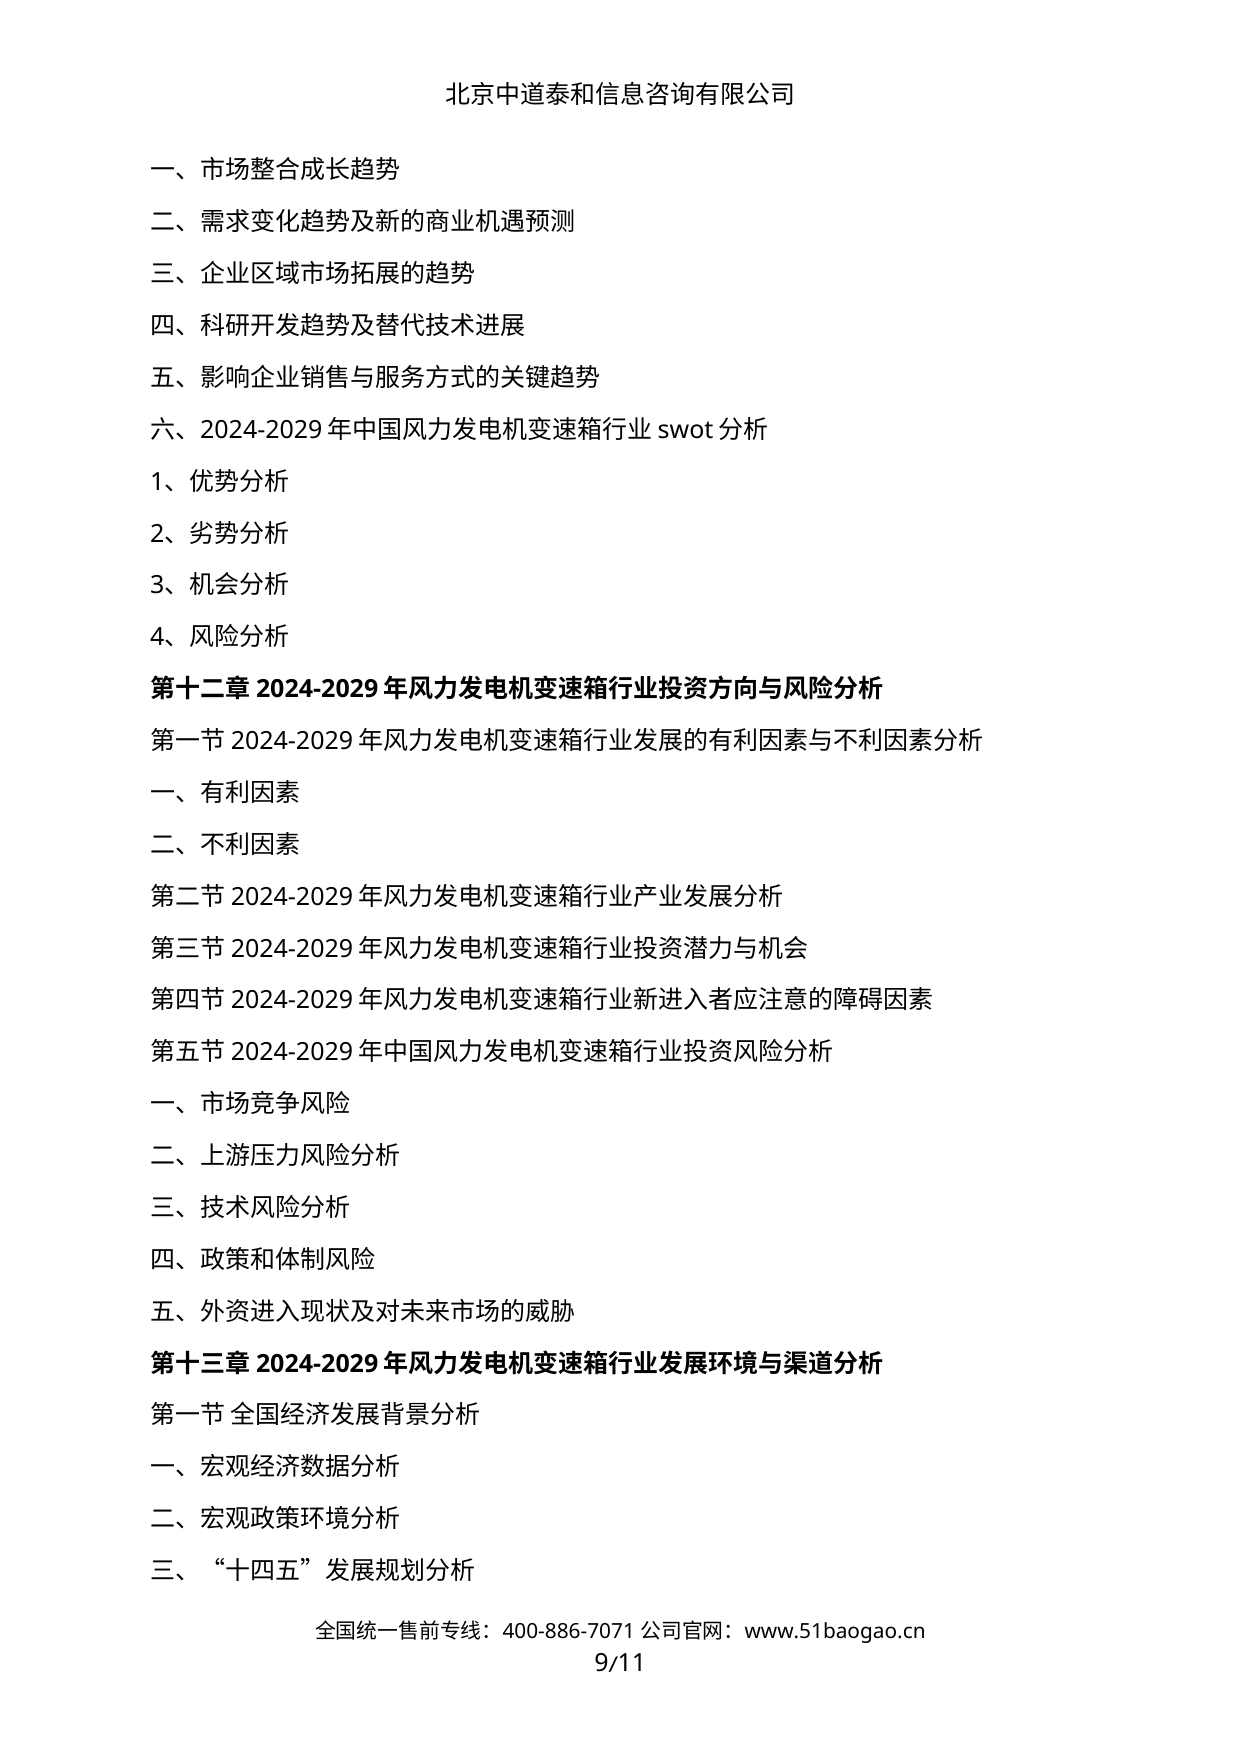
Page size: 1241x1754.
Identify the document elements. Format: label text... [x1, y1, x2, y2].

text 一、宏观经济数据分析 [150, 1447, 1090, 1483]
text 第十二章 2024-2029年风力发电机变速箱行业投资方向与风险分析 [150, 669, 1090, 705]
text 一、市场整合成长趋势 [150, 150, 1090, 186]
text 第一节 全国经济发展背景分析 [150, 1395, 1090, 1431]
text 第二节 2024-2029年风力发电机变速箱行业产业发展分析 [150, 876, 1090, 912]
text 3、机会分析 [150, 565, 1090, 601]
text 2、劣势分析 [150, 513, 1090, 549]
text 二、上游压力风险分析 [150, 1136, 1090, 1172]
text 第三节 2024-2029年风力发电机变速箱行业投资潜力与机会 [150, 928, 1090, 964]
text 第一节 2024-2029年风力发电机变速箱行业发展的有利因素与不利因素分析 [150, 721, 1090, 757]
text 五、影响企业销售与服务方式的关键趋势 [150, 357, 1090, 394]
text 一、有利因素 [150, 772, 1090, 809]
text 三、“十四五”发展规划分析 [150, 1551, 1090, 1587]
text 四、科研开发趋势及替代技术进展 [150, 306, 1090, 342]
text 二、需求变化趋势及新的商业机遇预测 [150, 202, 1090, 238]
text 五、外资进入现状及对未来市场的威胁 [150, 1291, 1090, 1327]
text 第四节 2024-2029年风力发电机变速箱行业新进入者应注意的障碍因素 [150, 980, 1090, 1016]
text 三、技术风险分析 [150, 1187, 1090, 1224]
text 第十三章 2024-2029年风力发电机变速箱行业发展环境与渠道分析 [150, 1343, 1090, 1379]
text 三、企业区域市场拓展的趋势 [150, 254, 1090, 290]
text 六、2024-2029年中国风力发电机变速箱行业swot分析 [150, 409, 1090, 446]
text 1、优势分析 [150, 461, 1090, 497]
text 二、不利因素 [150, 824, 1090, 861]
text 4、风险分析 [150, 617, 1090, 653]
text 一、市场竞争风险 [150, 1084, 1090, 1120]
text 第五节 2024-2029年中国风力发电机变速箱行业投资风险分析 [150, 1032, 1090, 1068]
text 四、政策和体制风险 [150, 1239, 1090, 1276]
text 二、宏观政策环境分析 [150, 1499, 1090, 1535]
